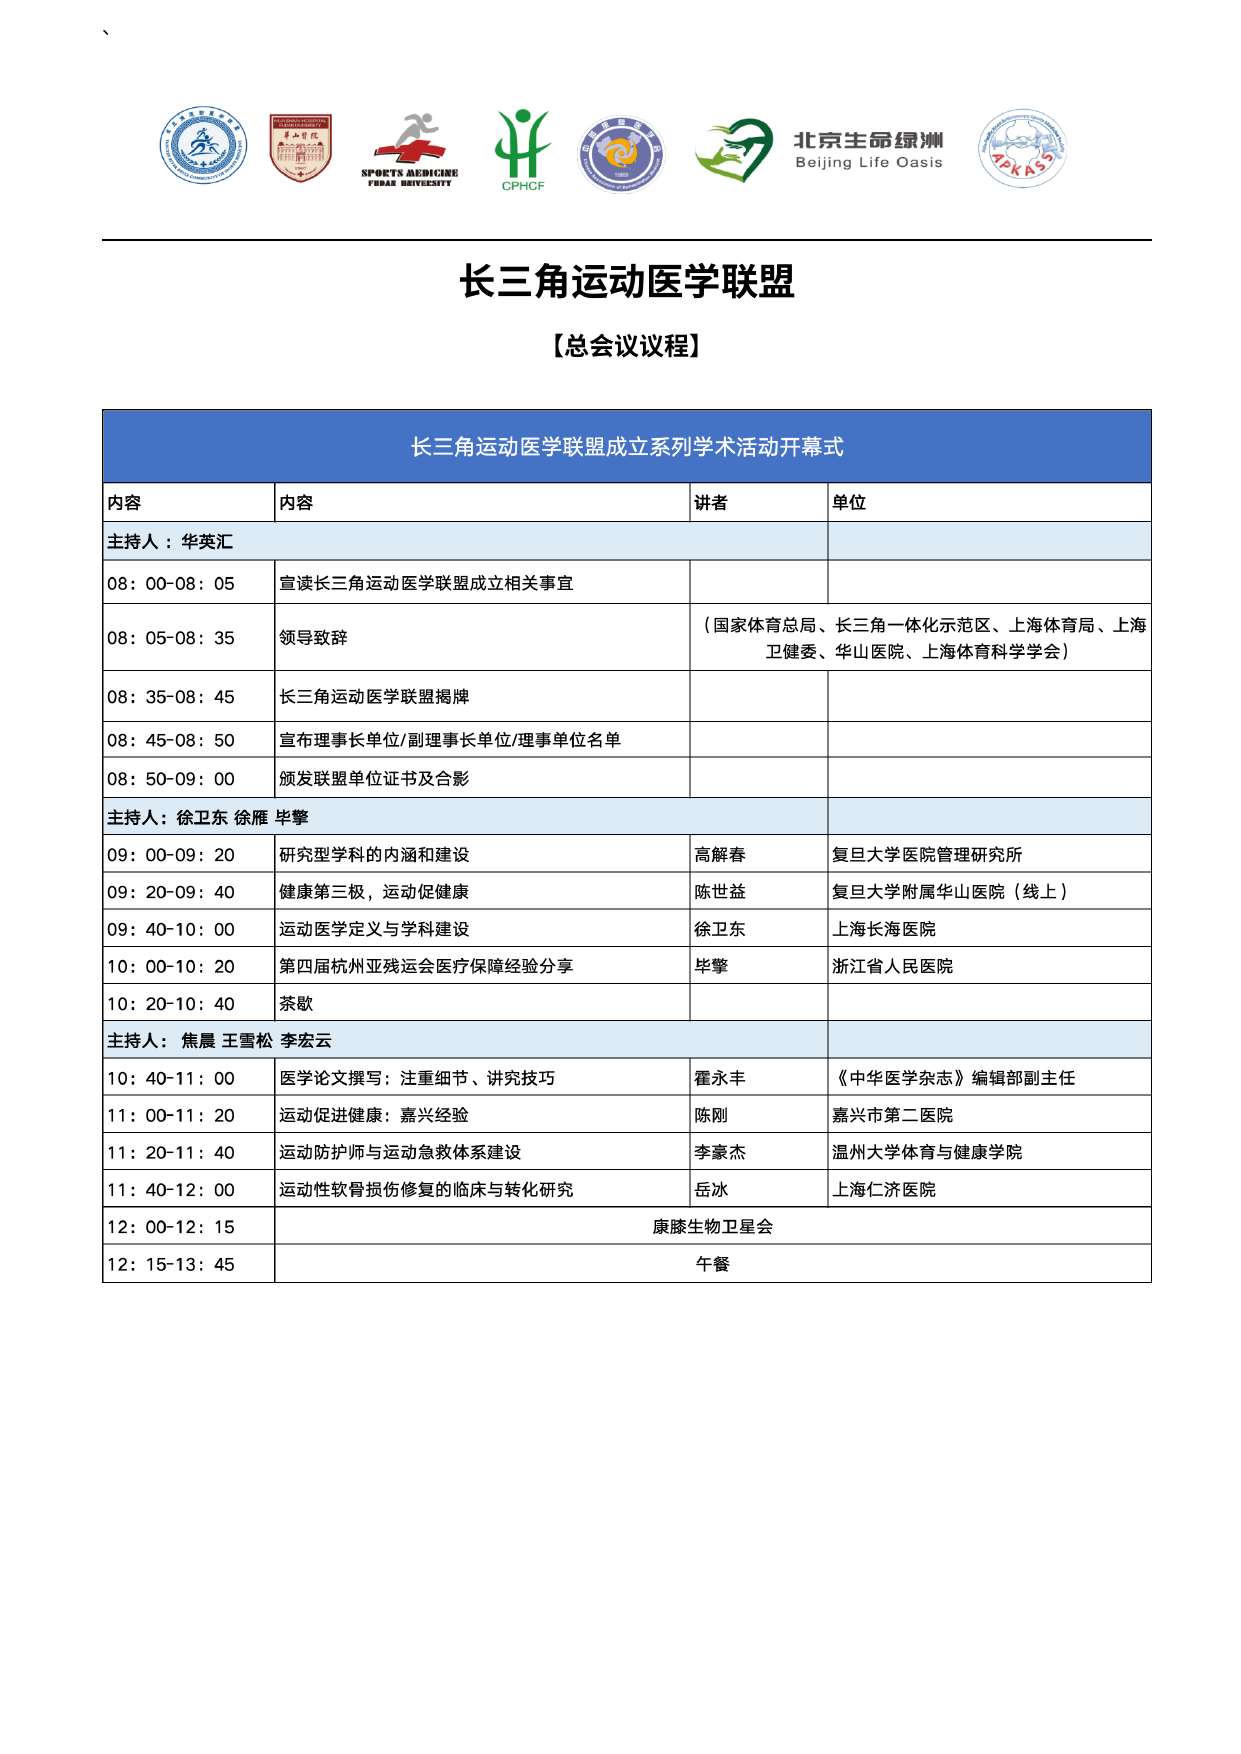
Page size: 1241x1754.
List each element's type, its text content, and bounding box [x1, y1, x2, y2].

picture [102, 409, 1152, 1283]
picture [102, 40, 1152, 237]
text 长三角运动医学联盟 [102, 247, 1152, 312]
text 【总会议议程】 [102, 312, 1152, 377]
